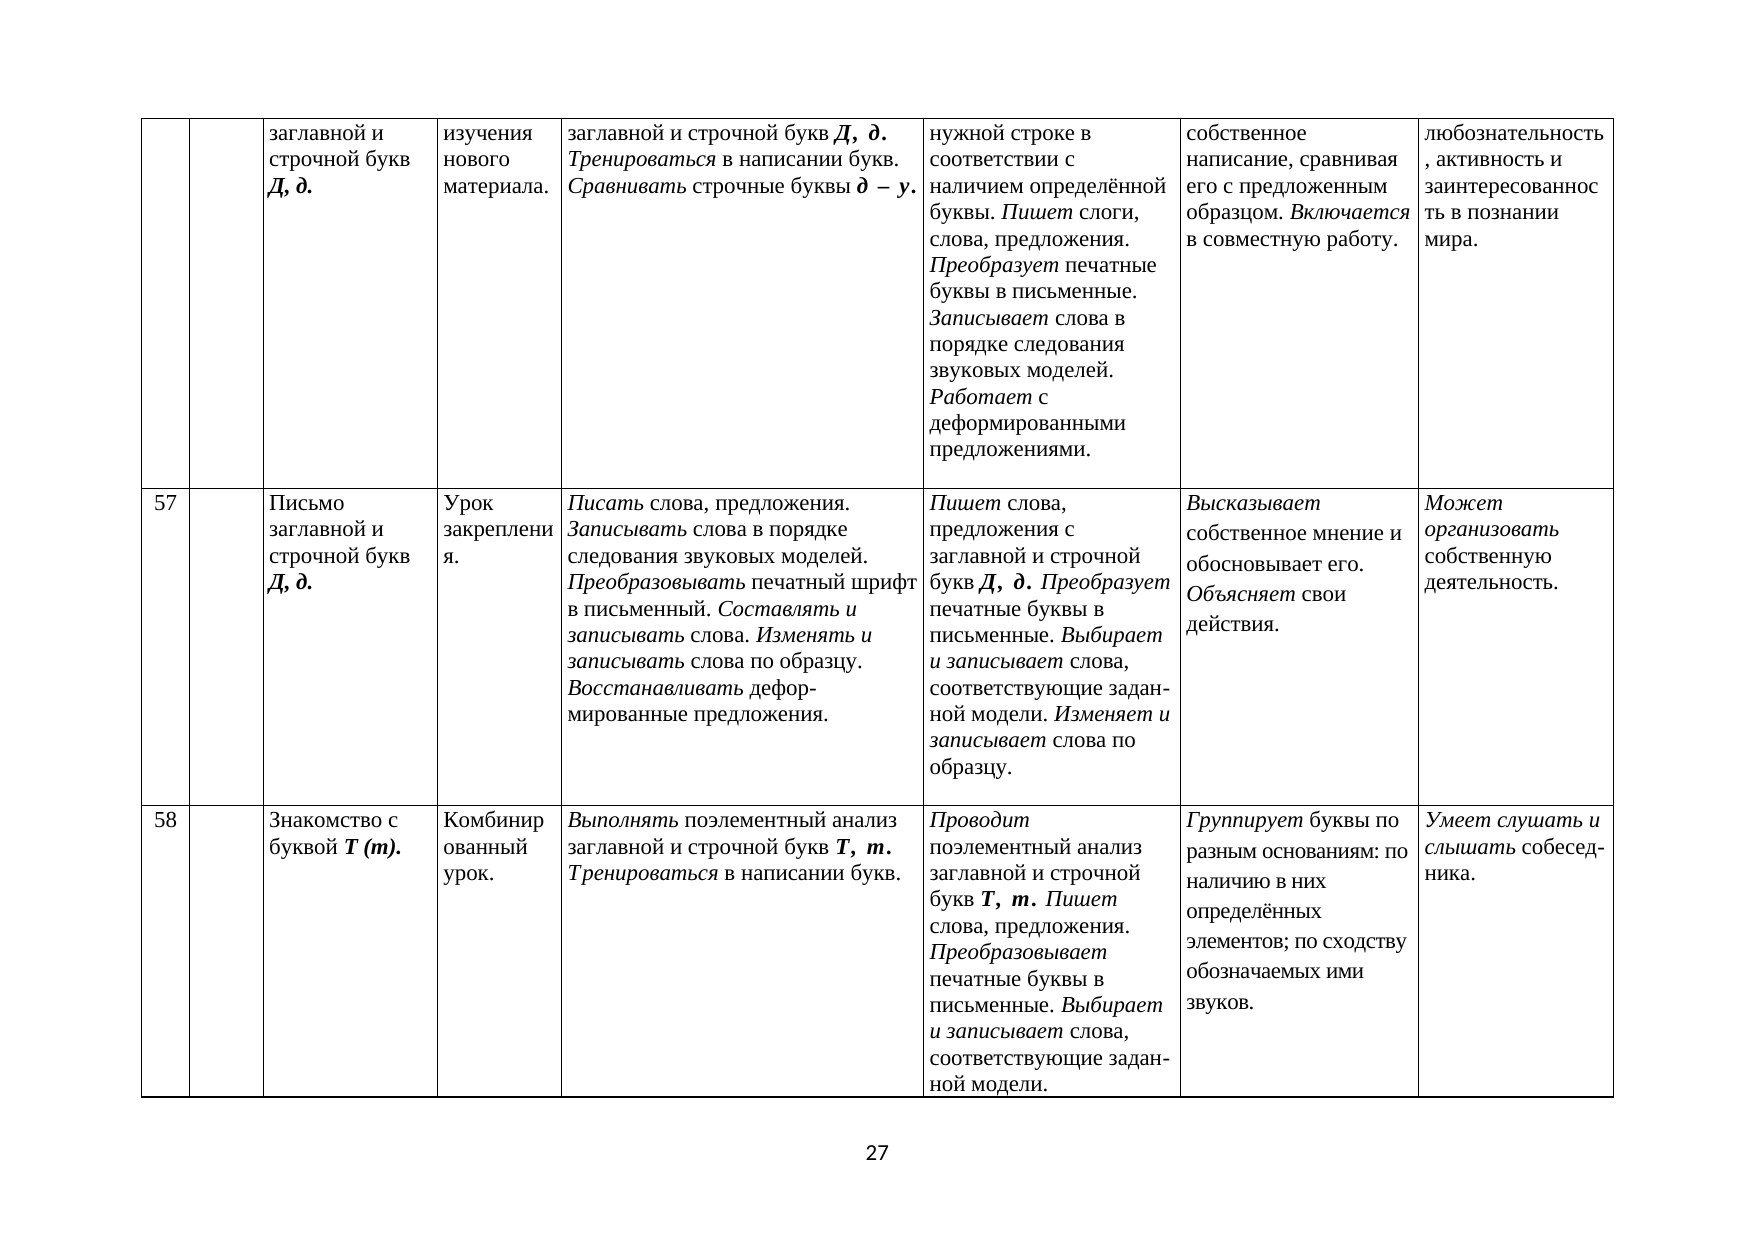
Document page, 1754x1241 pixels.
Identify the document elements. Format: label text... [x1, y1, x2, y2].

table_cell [562, 119, 923, 488]
table_cell [190, 806, 263, 1096]
table_cell Урок закрепления. [438, 489, 561, 805]
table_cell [1181, 119, 1418, 488]
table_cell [924, 119, 1180, 488]
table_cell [264, 119, 437, 488]
table_cell Писать слова, предложения. Записывать слова в порядке следования звуковых моделей. Преобразовывать печатный шрифт в письменный. Составлять и записывать слова. Изменять и записывать слова по образцу. Восстанавливать деформированные предложения. [562, 489, 923, 805]
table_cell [438, 119, 561, 488]
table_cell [438, 806, 561, 1096]
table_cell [1419, 806, 1613, 1096]
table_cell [1419, 119, 1613, 488]
table_cell [190, 119, 263, 488]
table_cell Пишет слова, предложения с заглавной и строчной букв Д, д. Преобразует печатные буквы в письменные. Выбирает и записывает слова, соответствующие заданной модели. Изменяет и записывает слова по образцу. [924, 489, 1180, 805]
table_cell Может организовать собственную деятельность. [1419, 489, 1613, 805]
table_cell Высказывает собственное мнение и обосновывает его. Объясняет свои действия. [1181, 489, 1418, 805]
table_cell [924, 806, 1180, 1096]
table_cell 56 [142, 119, 189, 488]
table_cell [190, 489, 263, 805]
table_cell Письмо заглавной и строчной букв Д, д. [264, 489, 437, 805]
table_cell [1181, 806, 1418, 1096]
table_cell 58 [142, 806, 189, 1096]
table_cell 57 [142, 489, 189, 805]
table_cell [264, 806, 437, 1096]
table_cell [562, 806, 923, 1096]
